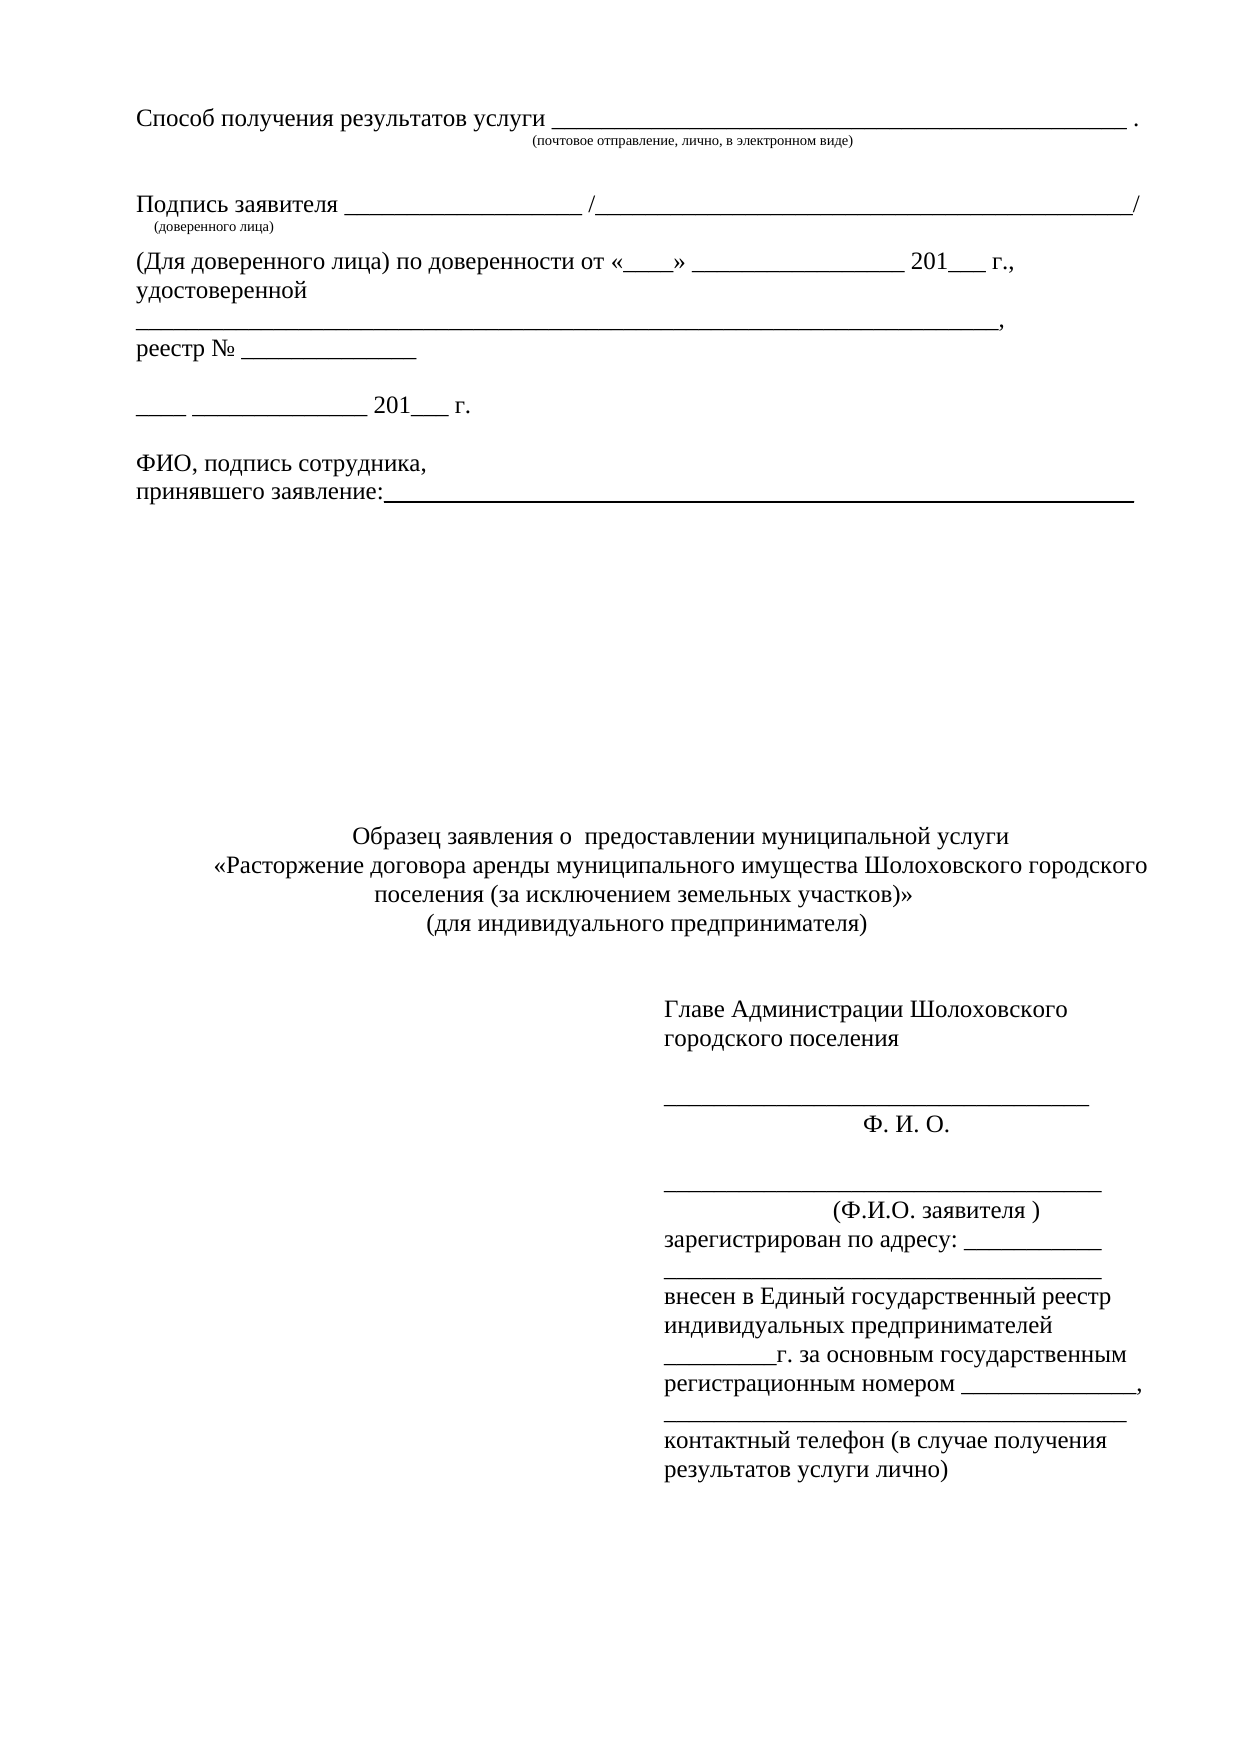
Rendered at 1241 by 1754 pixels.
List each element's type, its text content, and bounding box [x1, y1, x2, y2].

text реестр № ______________ [136, 333, 1152, 361]
table_cell ___________________________________ (Ф.И.О. заявителя ) зарегистрирован по адресу: ___________ ___________________________________ внесен в Единый государственный реестр индивидуальных предпринимателей _________г. за основным государственным регистрационным номером ______________, _____________________________________ контактный телефон (в случае получения результатов услуги лично) [653, 1166, 1163, 1483]
text «Расторжение договора аренды муниципального имущества Шолоховского городского поселения (за исключением земельных участков)» [136, 850, 1152, 908]
text (доверенного лица) [136, 218, 1152, 246]
text (почтовое отправление, лично, в электронном виде) [136, 131, 1152, 160]
text принявшего заявление:____________________________________________________________ [136, 476, 1152, 505]
table_header Главе Администрации Шолоховского городского поселения __________________________________ Ф. И. О. [653, 994, 1163, 1166]
title Образец заявления о предоставлении муниципальной услуги [136, 821, 1152, 850]
text Подпись заявителя ___________________ /___________________________________________/ [136, 189, 1152, 218]
list (для индивидуального предпринимателя) [136, 908, 1152, 936]
text (Для доверенного лица) по доверенности от «____» _________________ 201___ г., [136, 246, 1152, 275]
text Способ получения результатов услуги ______________________________________________ . [136, 103, 1152, 131]
text ФИО, подпись сотрудника, [136, 448, 1152, 476]
text ____ ______________ 201___ г. [136, 390, 1152, 419]
text удостоверенной _____________________________________________________________________, [136, 275, 1152, 333]
